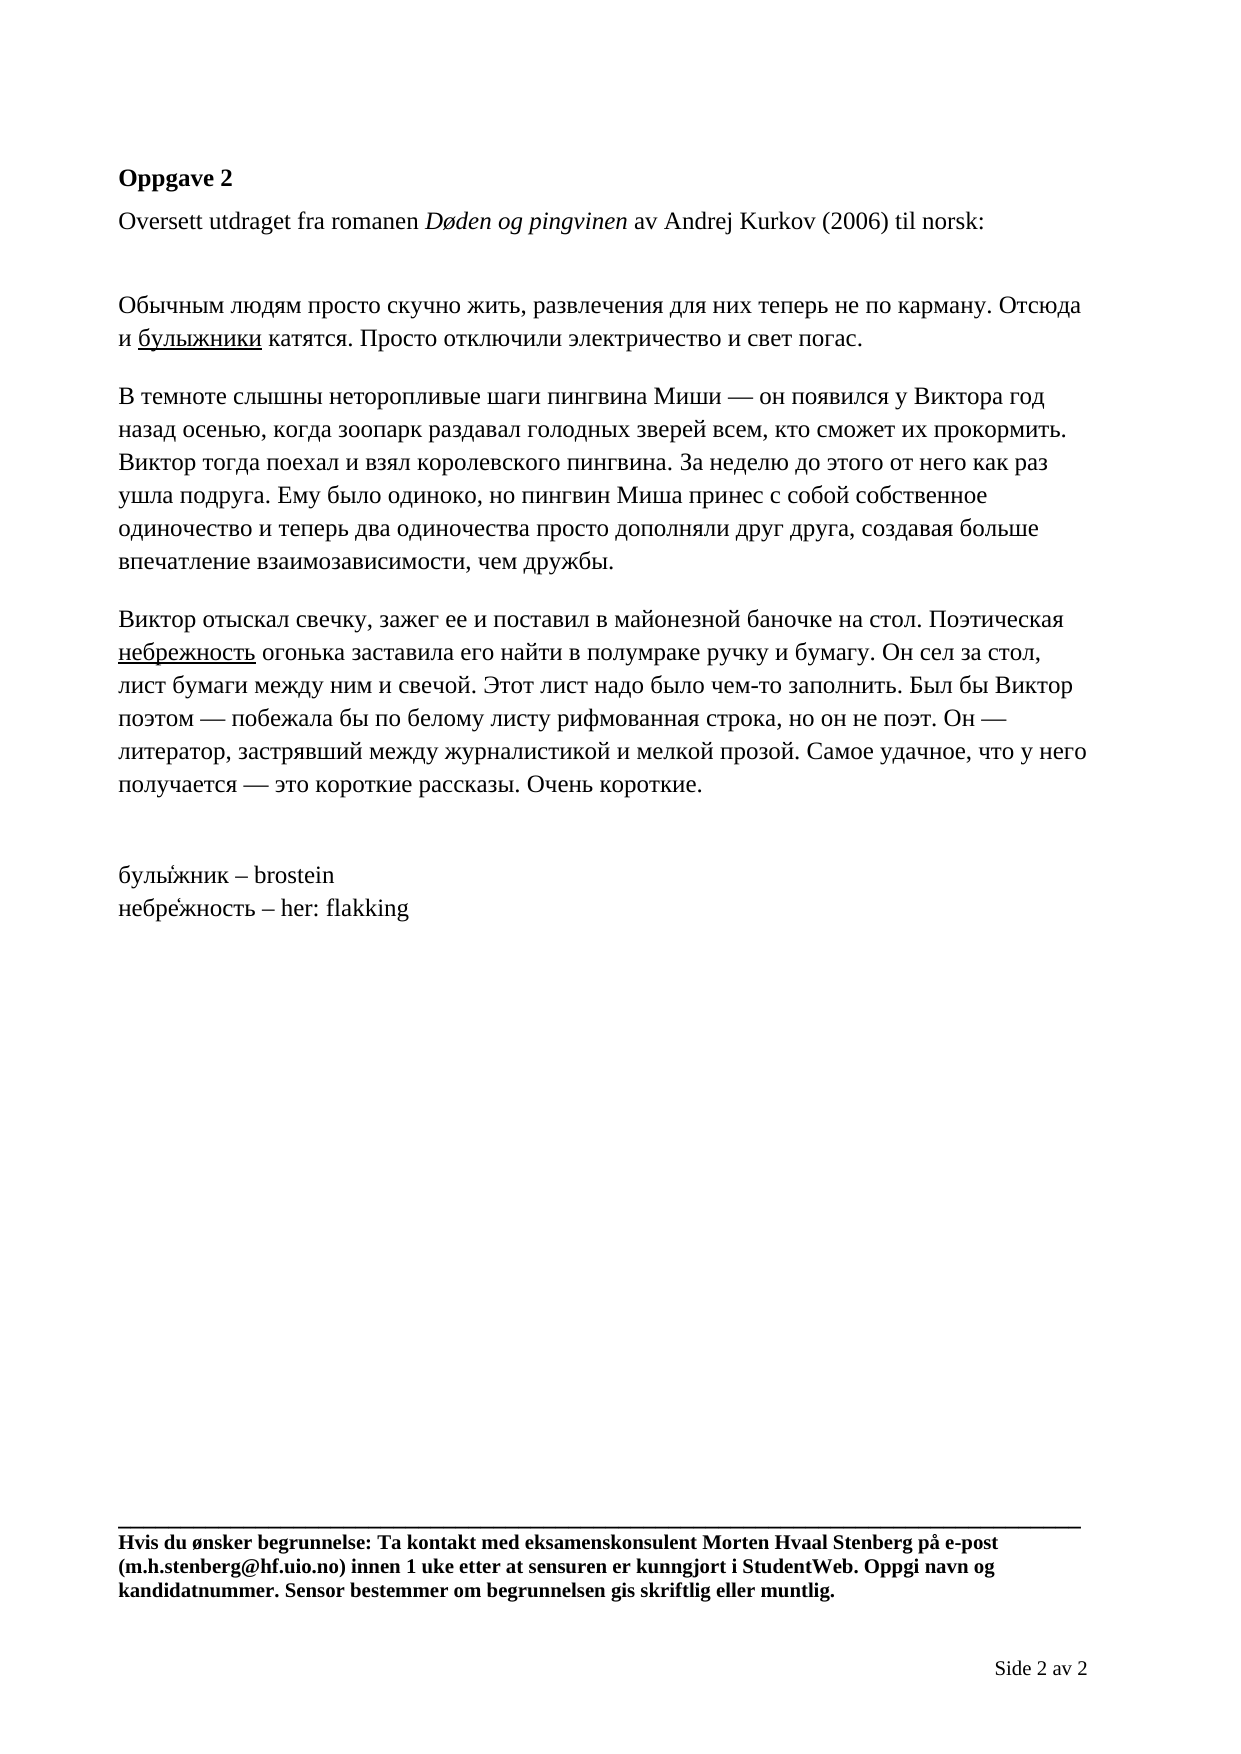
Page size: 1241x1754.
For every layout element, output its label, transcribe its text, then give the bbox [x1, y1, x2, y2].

text В темноте слышны неторопливые шаги пингвина Миши — он появился у Виктора год назад осенью, когда зоопарк раздавал голодных зверей всем, кто сможет их прокормить. Виктор тогда поехал и взял королевского пингвина. За неделю до этого от него как раз ушла подруга. Ему было одиноко, но пингвин Миша принес с собой собственное одиночество и теперь два одиночества просто дополняли друг друга, создавая больше впечатление взаимозависимости, чем дружбы. [118, 381, 1087, 575]
text небре̒жность – her: flakking [118, 893, 1087, 922]
text Обычным людям просто скучно жить, развлечения для них теперь не по карману. Отсюда и булыжники катятся. Просто отключили электричество и свет погас. [118, 290, 1087, 352]
text Виктор отыскал свечку, зажег ее и поставил в майонезной баночке на стол. Поэтическая небрежность огонька заставила его найти в полумраке ручку и бумагу. Он сел за стол, лист бумаги между ним и свечой. Этот лист надо было чем-то заполнить. Был бы Виктор поэтом — побежала бы по белому листу рифмованная строка, но он не поэт. Он — литератор, застрявший между журналистикой и мелкой прозой. Самое удачное, что у него получается — это короткие рассказы. Очень короткие. [118, 604, 1087, 798]
text Oversett utdraget fra romanen Døden og pingvinen av Andrej Kurkov (2006) til norsk: [118, 204, 1087, 235]
text Hvis du ønsker begrunnelse: Ta kontakt med eksamenskonsulent Morten Hvaal Stenberg på e-post (m.h.stenberg@hf.uio.no) innen 1 uke etter at sensuren er kunngjort i StudentWeb. Oppgi navn og kandidatnummer. Sensor bestemmer om begrunnelsen gis skriftlig eller muntlig. [118, 1530, 1087, 1602]
text _____________________________________________________________________________ [118, 1502, 1087, 1530]
text булы̒жник – brostein [118, 861, 1087, 889]
text Oppgave 2 [118, 161, 1087, 192]
